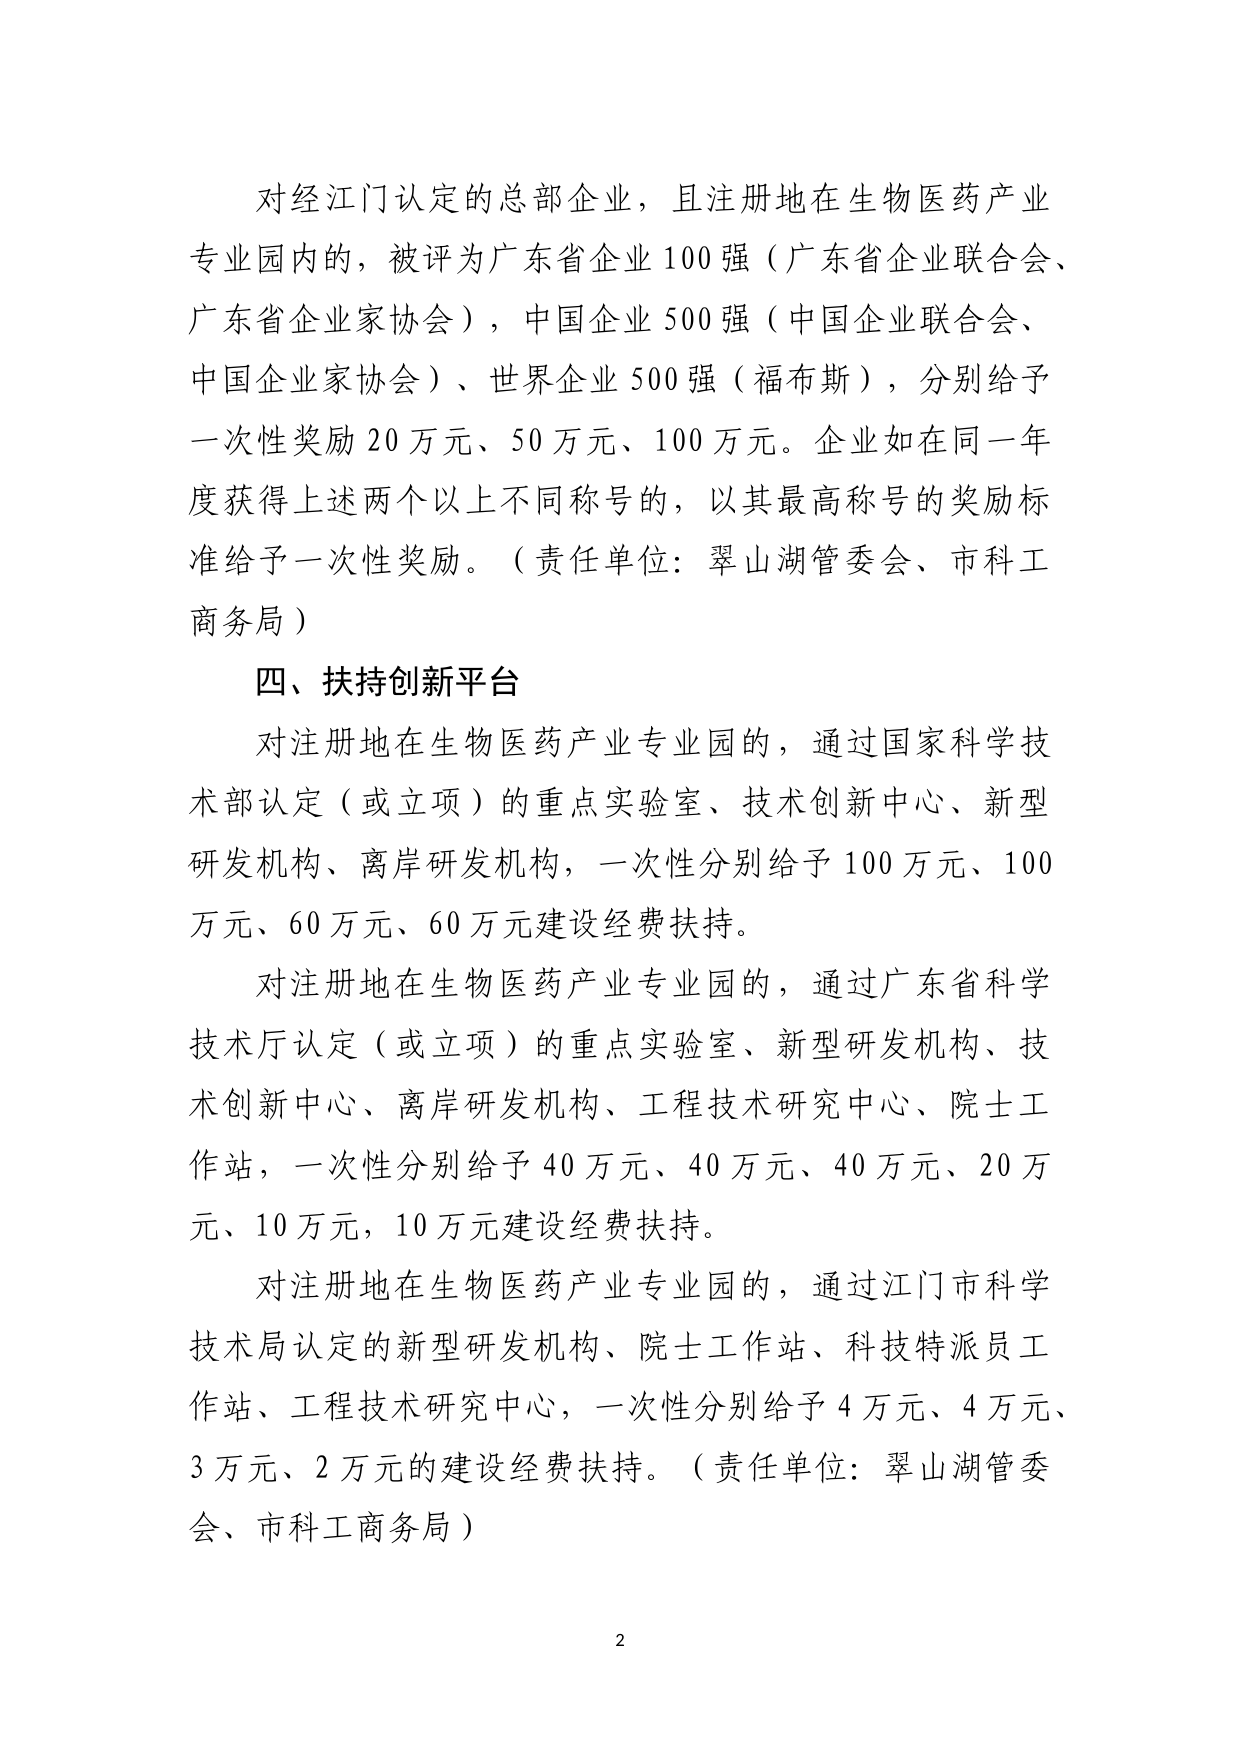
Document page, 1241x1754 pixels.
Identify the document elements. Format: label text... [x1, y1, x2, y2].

text 对经江门认定的总部企业，且注册地在生物医药产业专业园内的，被评为广东省企业100强（广东省企业联合会、广东省企业家协会），中国企业500强（中国企业联合会、中国企业家协会）、世界企业500强（福布斯），分别给予一次性奖励20万元、50万元、100万元。企业如在同一年度获得上述两个以上不同称号的，以其最高称号的奖励标准给予一次性奖励。（责任单位：翠山湖管委会、市科工商务局） [187, 162, 1053, 645]
text 对注册地在生物医药产业专业园的，通过江门市科学技术局认定的新型研发机构、院士工作站、科技特派员工作站、工程技术研究中心，一次性分别给予4万元、4万元、3万元、2万元的建设经费扶持。（责任单位：翠山湖管委会、市科工商务局） [187, 1249, 1053, 1552]
text 四、扶持创新平台 [187, 645, 1053, 706]
text 对注册地在生物医药产业专业园的，通过广东省科学技术厅认定（或立项）的重点实验室、新型研发机构、技术创新中心、离岸研发机构、工程技术研究中心、院士工作站，一次性分别给予40万元、40万元、40万元、20万元、10万元，10万元建设经费扶持。 [187, 947, 1053, 1249]
text 对注册地在生物医药产业专业园的，通过国家科学技术部认定（或立项）的重点实验室、技术创新中心、新型研发机构、离岸研发机构，一次性分别给予100万元、100万元、60万元、60万元建设经费扶持。 [187, 706, 1053, 947]
